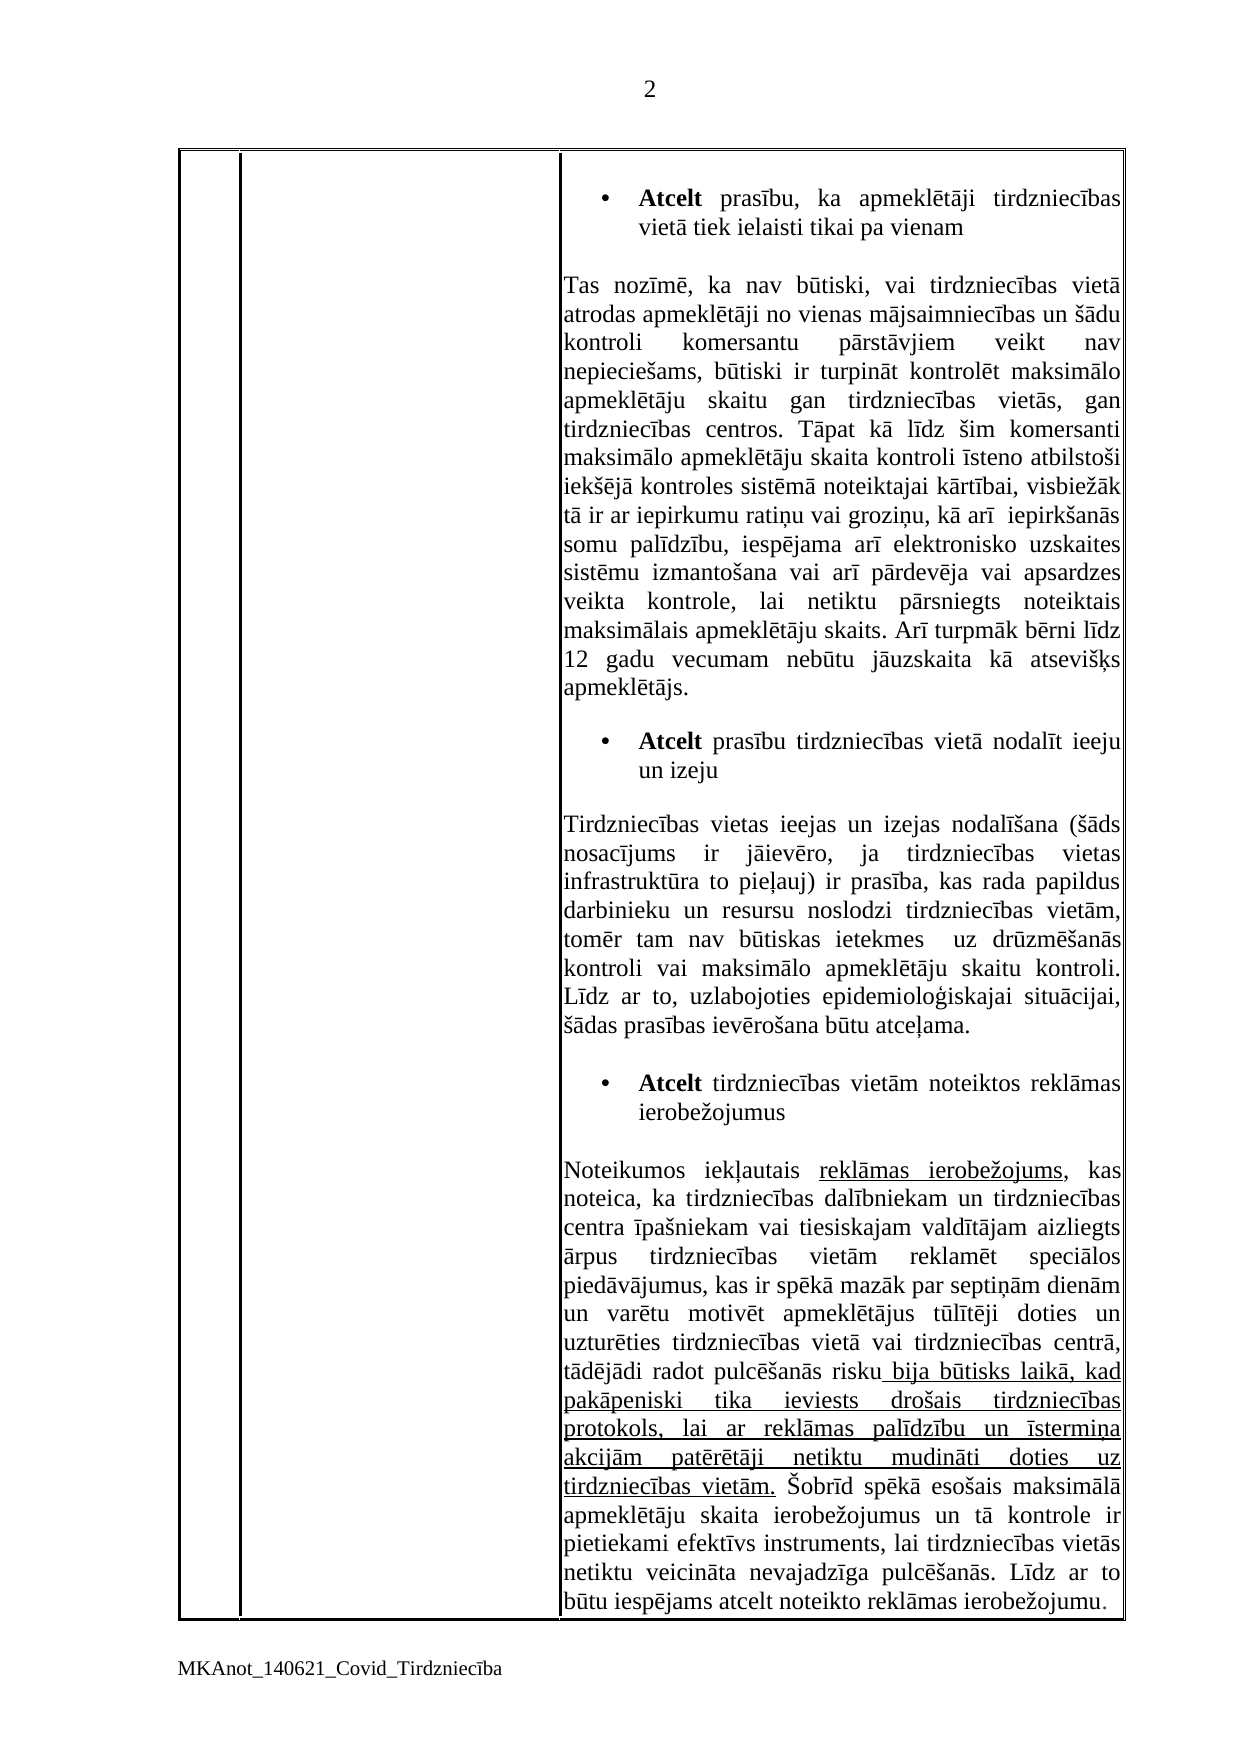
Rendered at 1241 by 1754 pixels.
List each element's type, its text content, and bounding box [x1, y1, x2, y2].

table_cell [560, 151, 1123, 1618]
table_cell 2. [180, 149, 240, 1618]
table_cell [240, 149, 560, 1618]
